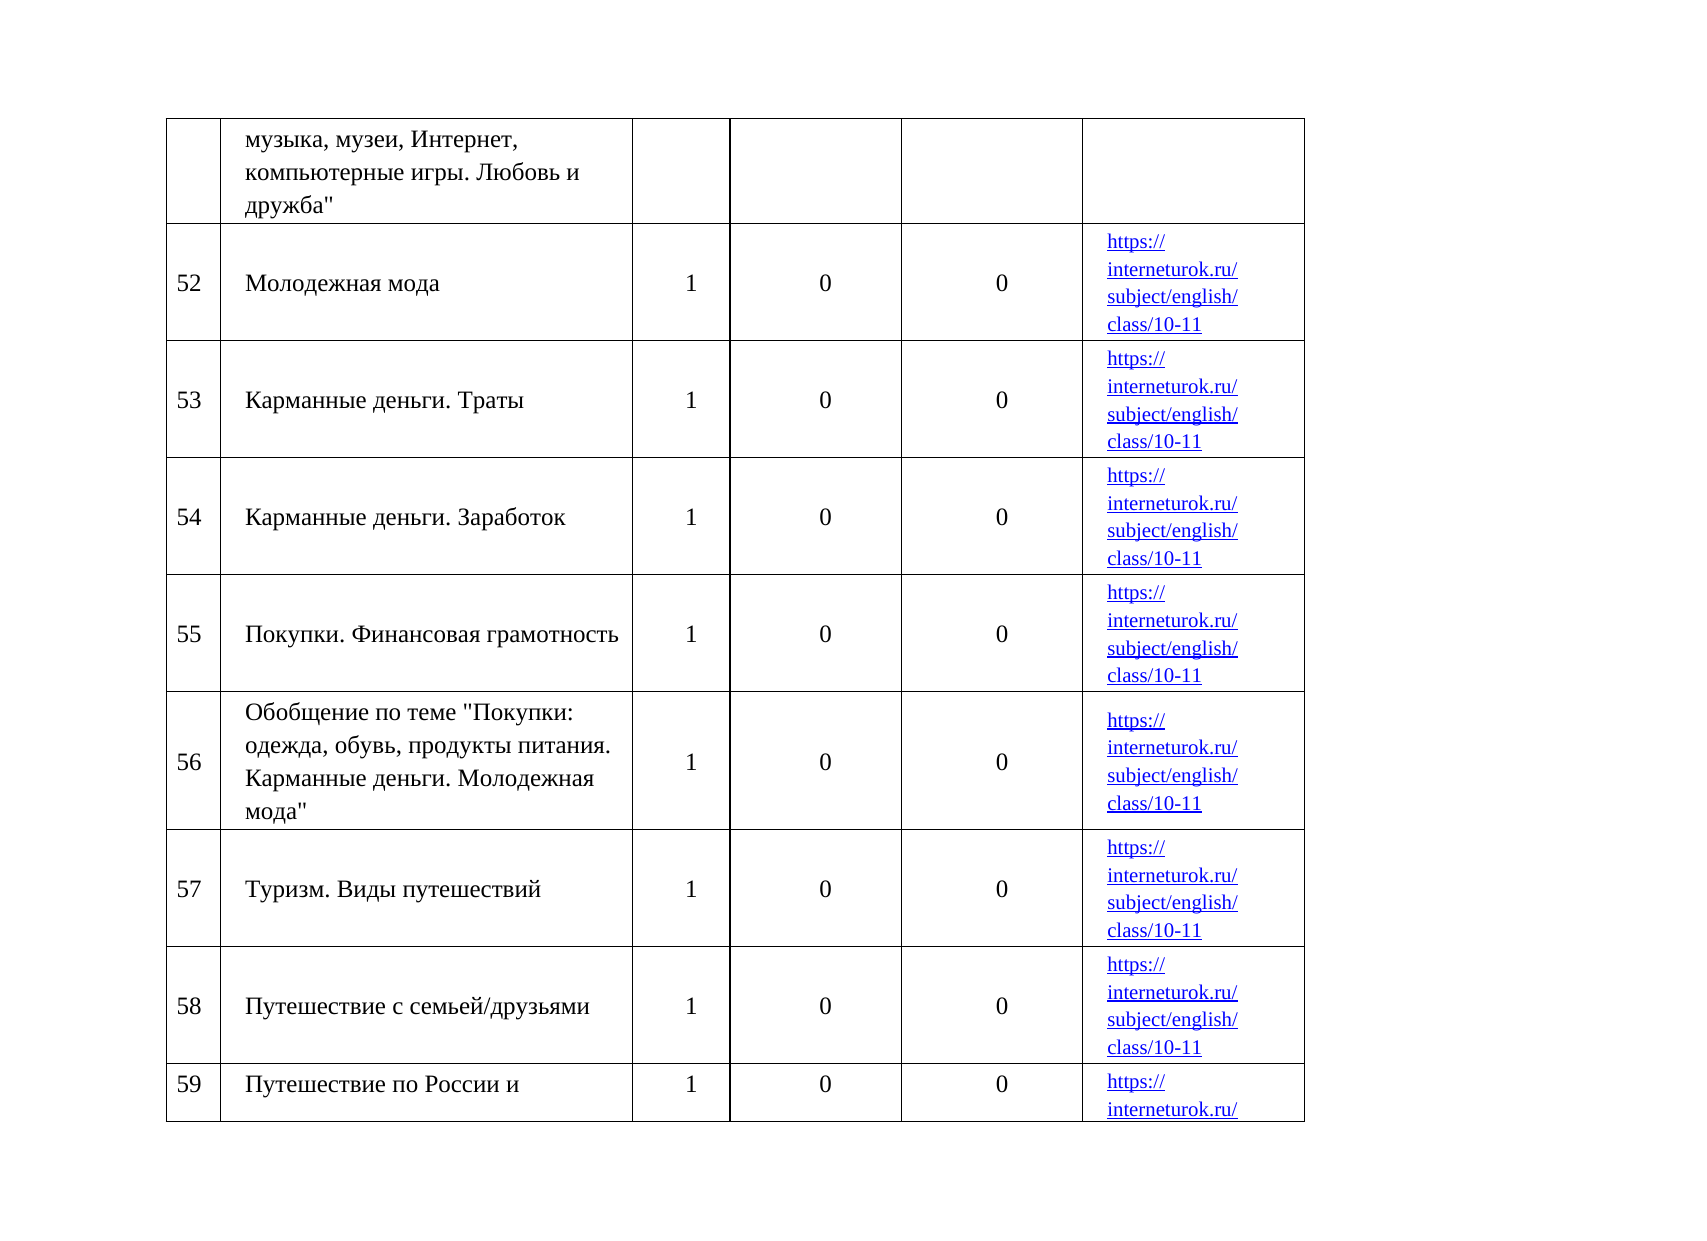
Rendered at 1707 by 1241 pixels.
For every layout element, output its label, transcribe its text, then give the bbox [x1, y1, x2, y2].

table_cell 1 [633, 458, 729, 574]
table_cell 53 [167, 341, 220, 457]
table_cell 0 [731, 1064, 901, 1121]
table_cell Карманные деньги. Заработок [221, 458, 632, 574]
table_cell 1 [633, 341, 729, 457]
table_cell 55 [167, 575, 220, 691]
table_cell 0 [731, 692, 901, 829]
table_cell 52 [167, 224, 220, 340]
table_cell 1 [633, 830, 729, 946]
table_cell 0 [902, 458, 1082, 574]
table_cell https://interneturok.ru/subject/english/class/10-11 [1083, 692, 1304, 829]
table_cell 0 [902, 341, 1082, 457]
table_cell 0 [731, 224, 901, 340]
table_cell 0 [731, 458, 901, 574]
table_cell 0 [902, 947, 1082, 1063]
table_cell 56 [167, 692, 220, 829]
table_cell https://interneturok.ru/subject/english/class/10-11 [1083, 575, 1304, 691]
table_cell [1083, 947, 1304, 1063]
table_cell Обобщение по теме "Покупки: одежда, обувь, продукты питания. Карманные деньги. Молодежная мода" [221, 692, 632, 829]
table_cell 1 [633, 947, 729, 1063]
table_cell 57 [167, 830, 220, 946]
table_cell 54 [167, 458, 220, 574]
table_cell 0 [731, 341, 901, 457]
table_cell 0 [731, 830, 901, 946]
table_cell 0 [902, 224, 1082, 340]
table_cell 59 [167, 1064, 220, 1121]
table_cell 0 [902, 1064, 1082, 1121]
table_cell 1 [633, 224, 729, 340]
table_cell Путешествие с семьей/друзьями [221, 947, 632, 1063]
table_cell 1 [633, 119, 729, 223]
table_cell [221, 1064, 632, 1121]
table_cell 1 [633, 1064, 729, 1121]
table_cell 0 [731, 947, 901, 1063]
table_cell https://interneturok.ru/subject/english/class/10-11 [1083, 341, 1304, 457]
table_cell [1083, 119, 1304, 223]
table_cell https://interneturok.ru/subject/english/class/10-11 [1083, 830, 1304, 946]
table_cell 58 [167, 947, 220, 1063]
table_cell Туризм. Виды путешествий [221, 830, 632, 946]
table_cell Карманные деньги. Траты [221, 341, 632, 457]
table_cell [1083, 1064, 1304, 1121]
table_cell 0 [731, 575, 901, 691]
table_cell 1 [633, 575, 729, 691]
table_cell https://interneturok.ru/subject/english/class/10-11 [1083, 224, 1304, 340]
table_cell Покупки. Финансовая грамотность [221, 575, 632, 691]
table_cell 0 [731, 119, 901, 223]
table_cell Молодежная мода [221, 224, 632, 340]
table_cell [221, 119, 632, 223]
table_cell https://interneturok.ru/subject/english/class/10-11 [1083, 458, 1304, 574]
table_cell 0 [902, 830, 1082, 946]
table_cell 0 [902, 575, 1082, 691]
table_cell 0 [902, 692, 1082, 829]
table_cell 51 [167, 119, 220, 223]
table_cell 1 [633, 692, 729, 829]
table_cell 0 [902, 119, 1082, 223]
